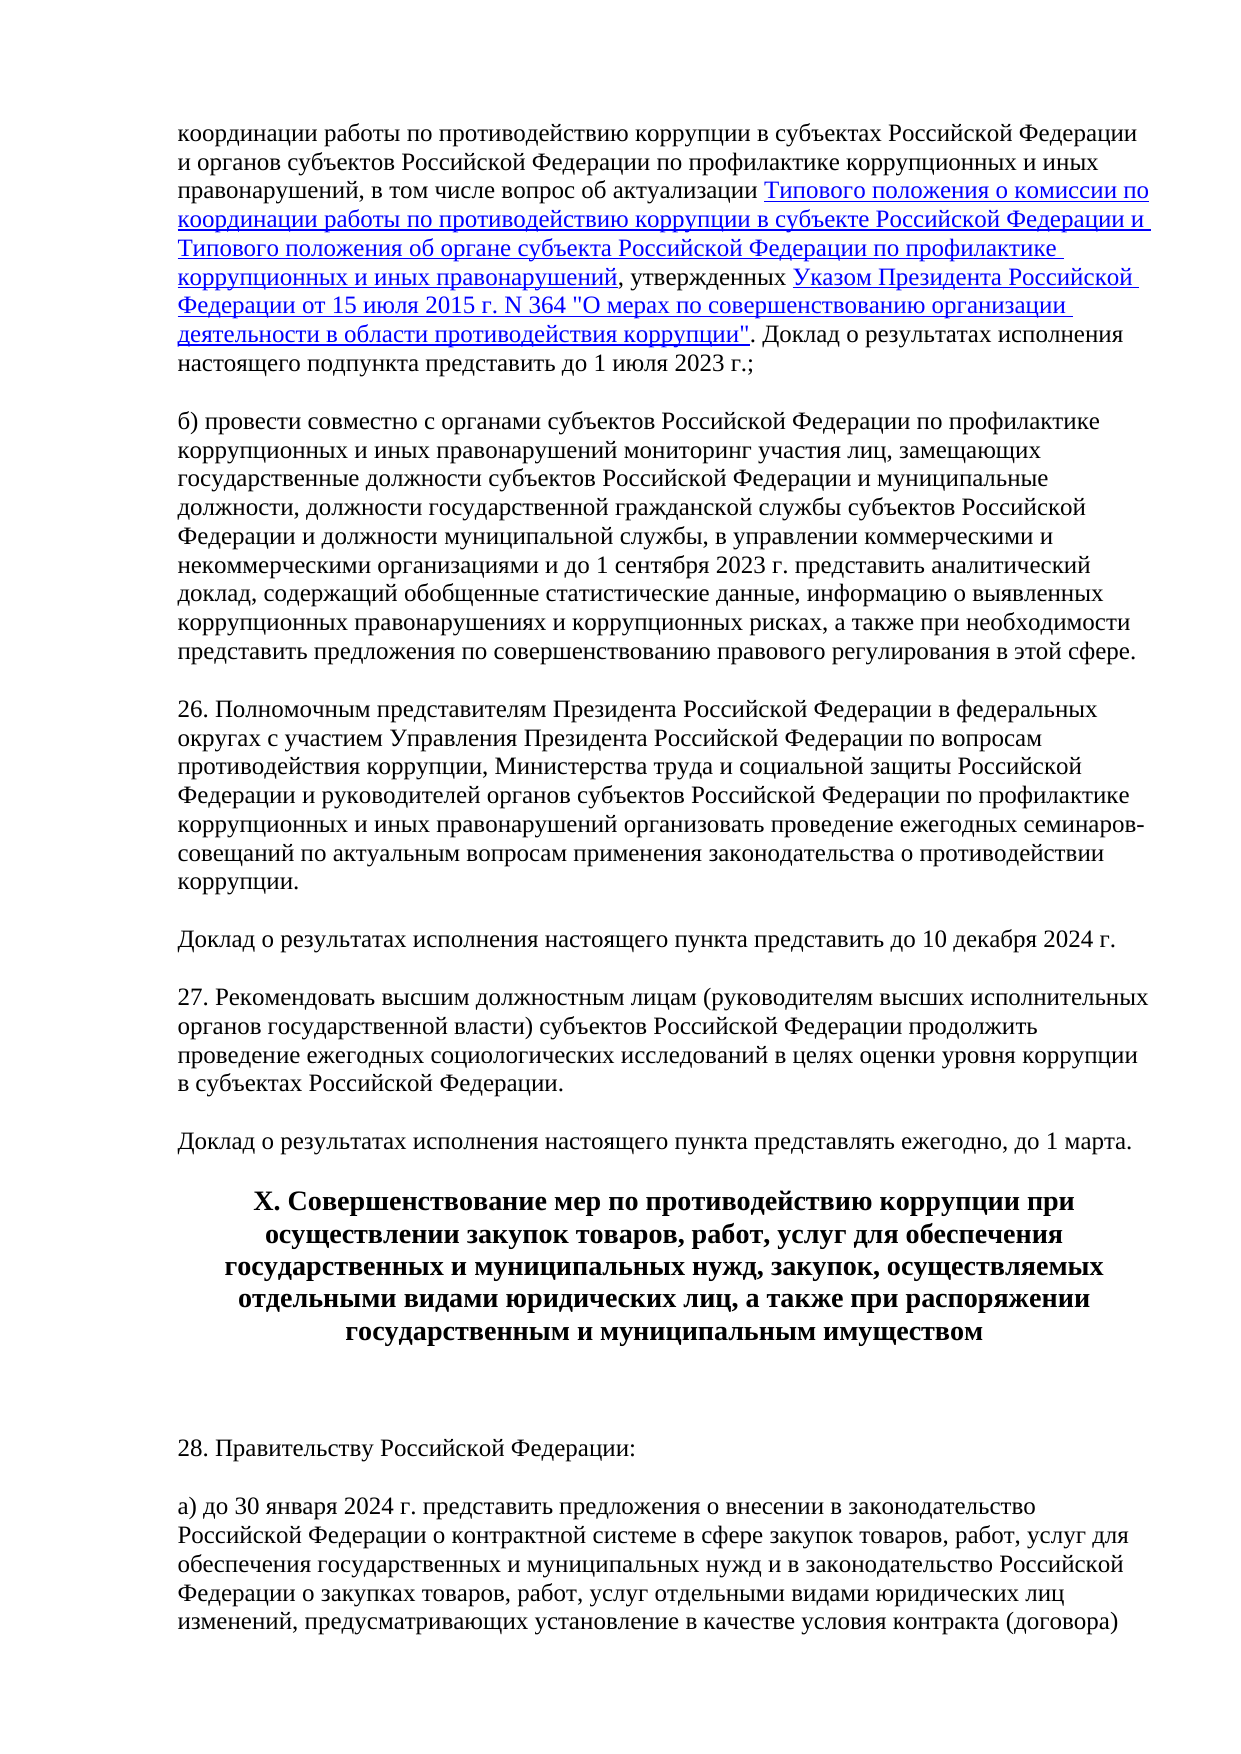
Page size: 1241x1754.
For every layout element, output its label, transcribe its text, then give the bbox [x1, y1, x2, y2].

text Доклад о результатах исполнения настоящего пункта представлять ежегодно, до 1 марта. [177, 1126, 1152, 1155]
text 28. Правительству Российской Федерации: [177, 1433, 1152, 1462]
text 26. Полномочным представителям Президента Российской Федерации в федеральных округах с участием Управления Президента Российской Федерации по вопросам противодействия коррупции, Министерства труда и социальной защиты Российской Федерации и руководителей органов субъектов Российской Федерации по профилактике коррупционных и иных правонарушений организовать проведение ежегодных семинаров-совещаний по актуальным вопросам применения законодательства о противодействии коррупции. [177, 694, 1152, 895]
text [177, 1491, 1152, 1635]
text Доклад о результатах исполнения настоящего пункта представить до 10 декабря 2024 г. [177, 924, 1152, 953]
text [177, 118, 1152, 377]
text 27. Рекомендовать высшим должностным лицам (руководителям высших исполнительных органов государственной власти) субъектов Российской Федерации продолжить проведение ежегодных социологических исследований в целях оценки уровня коррупции в субъектах Российской Федерации. [177, 982, 1152, 1097]
text X. Совершенствование мер по противодействию коррупции при осуществлении закупок товаров, работ, услуг для обеспечения государственных и муниципальных нужд, закупок, осуществляемых отдельными видами юридических лиц, а также при распоряжении государственным и муниципальным имуществом [177, 1184, 1152, 1346]
text б) провести совместно с органами субъектов Российской Федерации по профилактике коррупционных и иных правонарушений мониторинг участия лиц, замещающих государственные должности субъектов Российской Федерации и муниципальные должности, должности государственной гражданской службы субъектов Российской Федерации и должности муниципальной службы, в управлении коммерческими и некоммерческими организациями и до 1 сентября 2023 г. представить аналитический доклад, содержащий обобщенные статистические данные, информацию о выявленных коррупционных правонарушениях и коррупционных рисках, а также при необходимости представить предложения по совершенствованию правового регулирования в этой сфере. [177, 406, 1152, 665]
